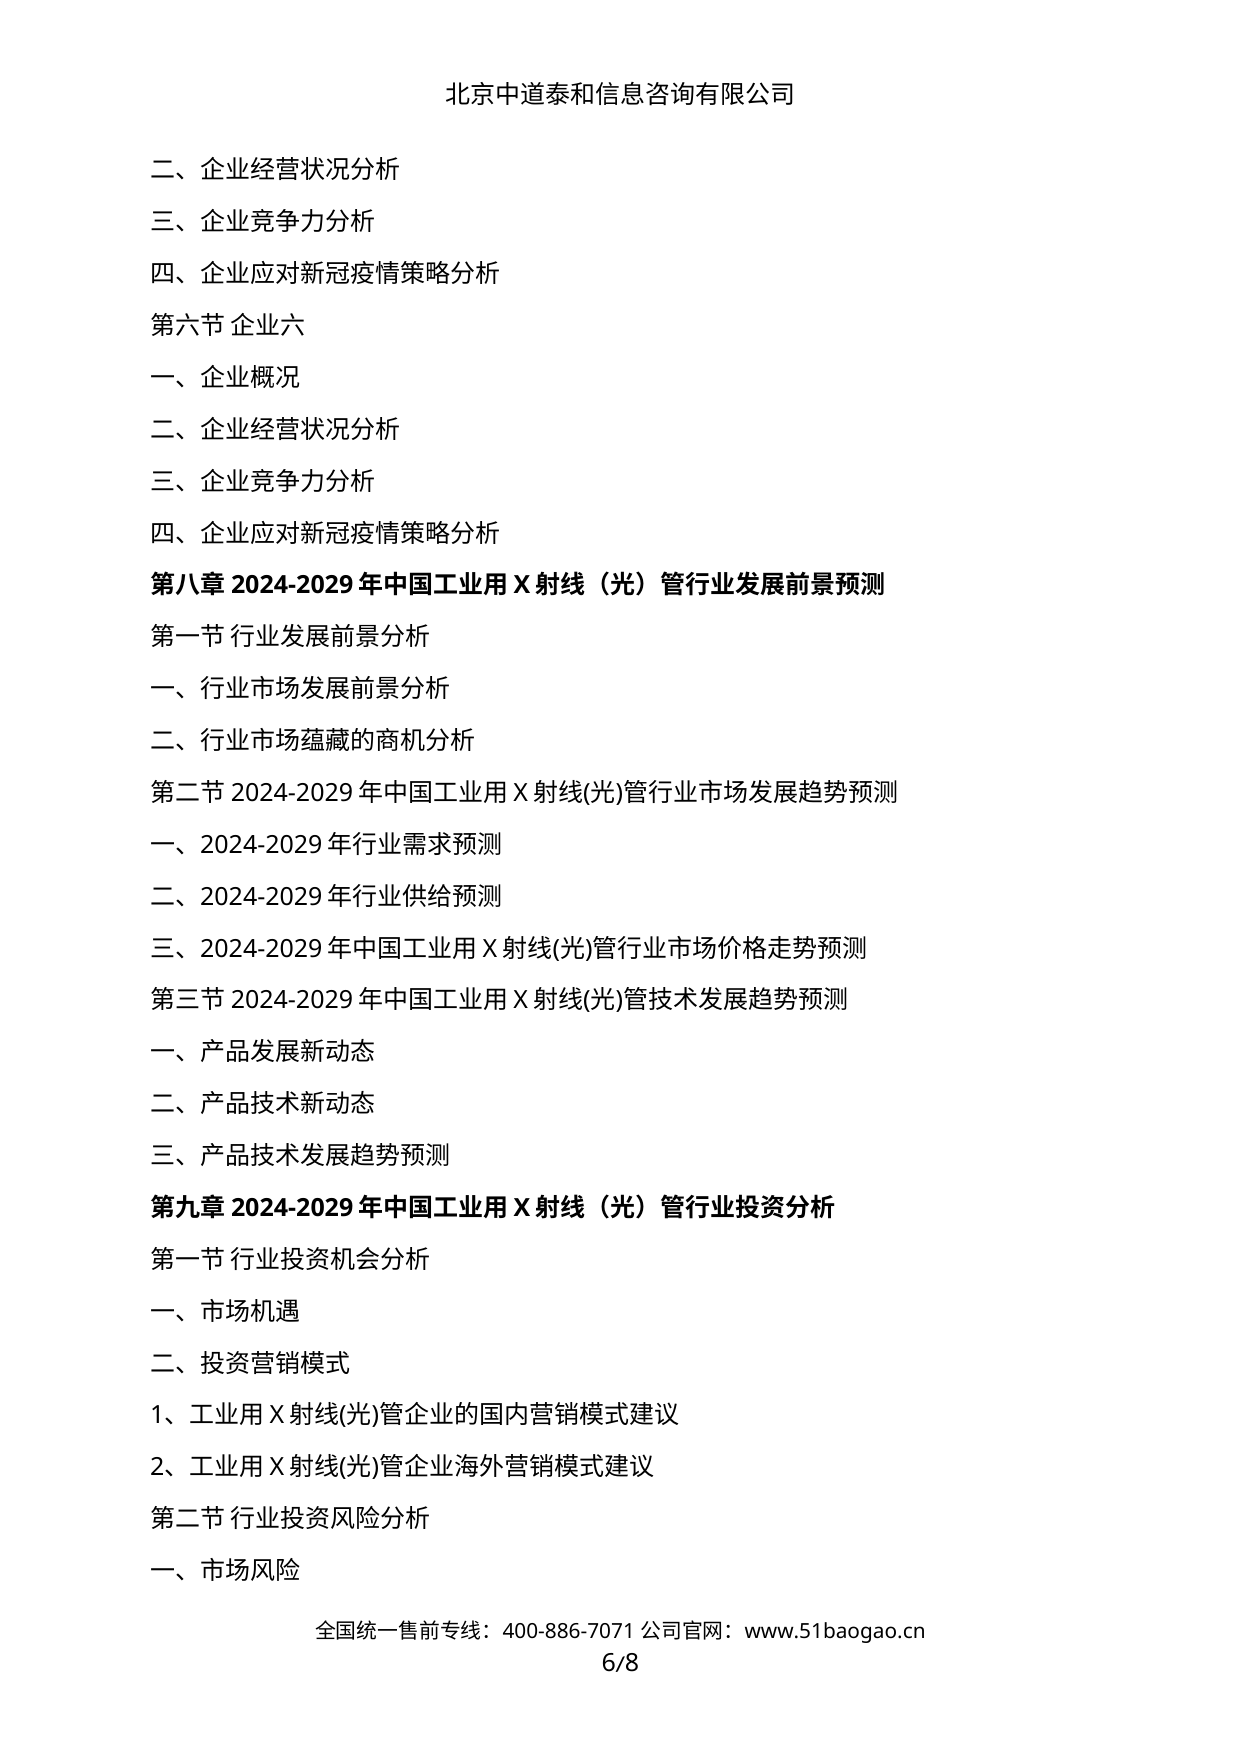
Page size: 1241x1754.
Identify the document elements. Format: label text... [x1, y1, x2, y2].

text 二、行业市场蕴藏的商机分析 [150, 721, 1090, 757]
text 三、企业竞争力分析 [150, 202, 1090, 238]
text 1、工业用X射线(光)管企业的国内营销模式建议 [150, 1395, 1090, 1431]
text 第八章 2024-2029年中国工业用X射线（光）管行业发展前景预测 [150, 565, 1090, 601]
text 二、企业经营状况分析 [150, 409, 1090, 446]
text 第一节 行业投资机会分析 [150, 1239, 1090, 1276]
text 一、2024-2029年行业需求预测 [150, 824, 1090, 861]
text 二、投资营销模式 [150, 1343, 1090, 1379]
text 第二节 行业投资风险分析 [150, 1499, 1090, 1535]
text 二、2024-2029年行业供给预测 [150, 876, 1090, 912]
text 三、企业竞争力分析 [150, 461, 1090, 497]
text 一、行业市场发展前景分析 [150, 669, 1090, 705]
text 三、2024-2029年中国工业用X射线(光)管行业市场价格走势预测 [150, 928, 1090, 964]
text 2、工业用X射线(光)管企业海外营销模式建议 [150, 1447, 1090, 1483]
text 第三节 2024-2029年中国工业用X射线(光)管技术发展趋势预测 [150, 980, 1090, 1016]
text 二、产品技术新动态 [150, 1084, 1090, 1120]
text 第六节 企业六 [150, 306, 1090, 342]
text 第一节 行业发展前景分析 [150, 617, 1090, 653]
text 第九章 2024-2029年中国工业用X射线（光）管行业投资分析 [150, 1187, 1090, 1224]
text 二、企业经营状况分析 [150, 150, 1090, 186]
text 四、企业应对新冠疫情策略分析 [150, 513, 1090, 549]
text 一、市场风险 [150, 1551, 1090, 1587]
text 三、产品技术发展趋势预测 [150, 1136, 1090, 1172]
text 四、企业应对新冠疫情策略分析 [150, 254, 1090, 290]
text 第二节 2024-2029年中国工业用X射线(光)管行业市场发展趋势预测 [150, 772, 1090, 809]
text 一、市场机遇 [150, 1291, 1090, 1327]
text 一、产品发展新动态 [150, 1032, 1090, 1068]
text 一、企业概况 [150, 357, 1090, 394]
